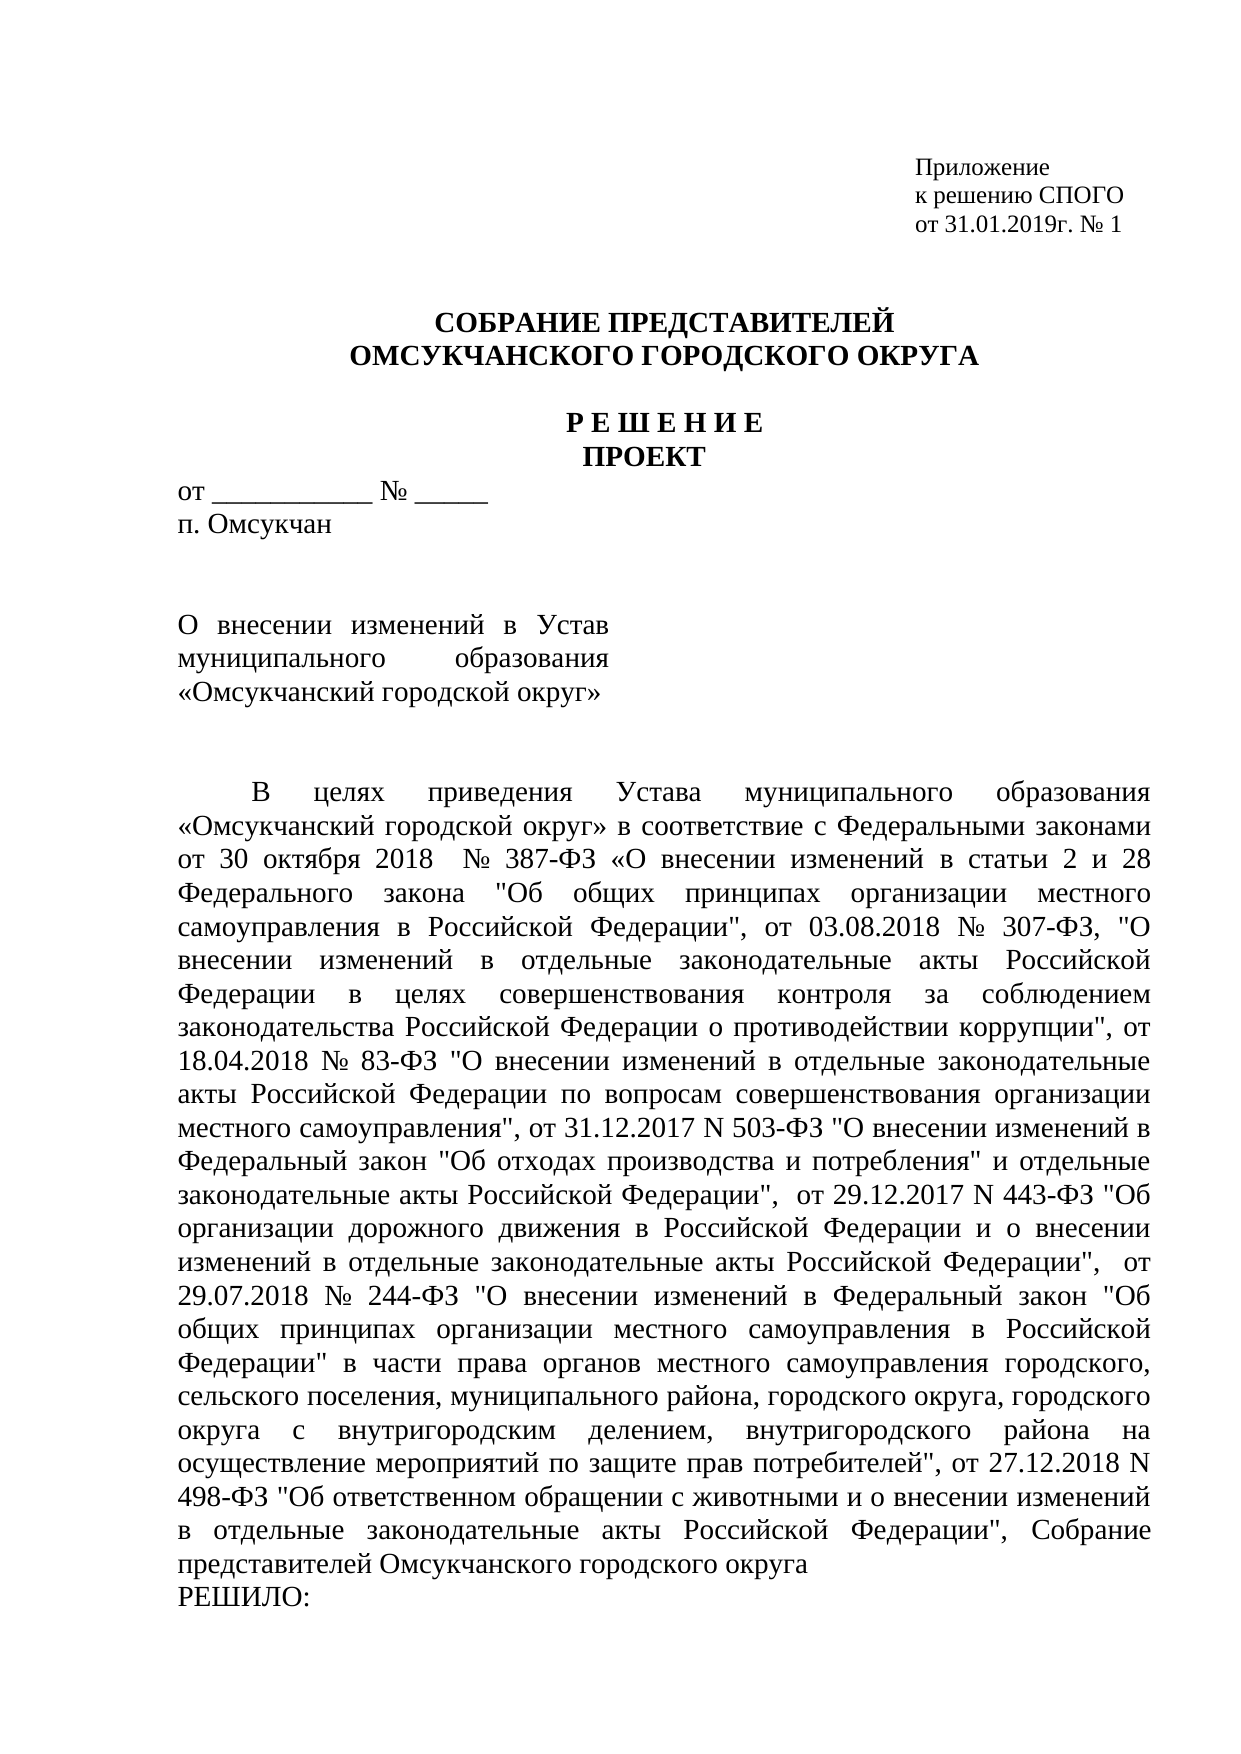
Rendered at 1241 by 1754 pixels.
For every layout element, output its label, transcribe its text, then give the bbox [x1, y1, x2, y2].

table_header О внесении изменений в Устав муниципального образования «Омсукчанский городской округ» [166, 607, 620, 707]
title ОМСУКЧАНСКОГО ГОРОДСКОГО ОКРУГА [177, 338, 1152, 372]
subtitle Р Е Ш Е Н И Е [177, 406, 1152, 439]
text ПРОЕКТ [177, 439, 1152, 473]
text к решению СПОГО [915, 180, 1152, 209]
text п. Омсукчан [177, 506, 1152, 540]
text от ___________ № _____ [177, 473, 1152, 506]
title СОБРАНИЕ ПРЕДСТАВИТЕЛЕЙ [177, 305, 1152, 338]
text от 31.01.2019г. № 1 [915, 209, 1152, 238]
text Приложение [915, 152, 1152, 180]
text В целях приведения Устава муниципального образования «Омсукчанский городской округ» в соответствие с Федеральными законами от 30 октября 2018 № 387-ФЗ «О внесении изменений в статьи 2 и 28 Федерального закона "Об общих принципах организации местного самоуправления в Российской Федерации", от 03.08.2018 № 307-ФЗ, "О внесении изменений в отдельные законодательные акты Российской Федерации в целях совершенствования контроля за соблюдением законодательства Российской Федерации о противодействии коррупции", от 18.04.2018 № 83-ФЗ "О внесении изменений в отдельные законодательные акты Российской Федерации по вопросам совершенствования организации местного самоуправления", от 31.12.2017 N 503-ФЗ "О внесении изменений в Федеральный закон "Об отходах производства и потребления" и отдельные законодательные акты Российской Федерации", от 29.12.2017 N 443-ФЗ "Об организации дорожного движения в Российской Федерации и о внесении изменений в отдельные законодательные акты Российской Федерации", от 29.07.2018 № 244-ФЗ "О внесении изменений в Федеральный закон "Об общих принципах организации местного самоуправления в Российской Федерации" в части права органов местного самоуправления городского, сельского поселения, муниципального района, городского округа, городского округа с внутригородским делением, внутригородского района на осуществление мероприятий по защите прав потребителей", от 27.12.2018 N 498-ФЗ "Об ответственном обращении с животными и о внесении изменений в отдельные законодательные акты Российской Федерации", Собрание представителей Омсукчанского городского округа [177, 774, 1152, 1579]
text РЕШИЛО: [177, 1579, 1152, 1613]
